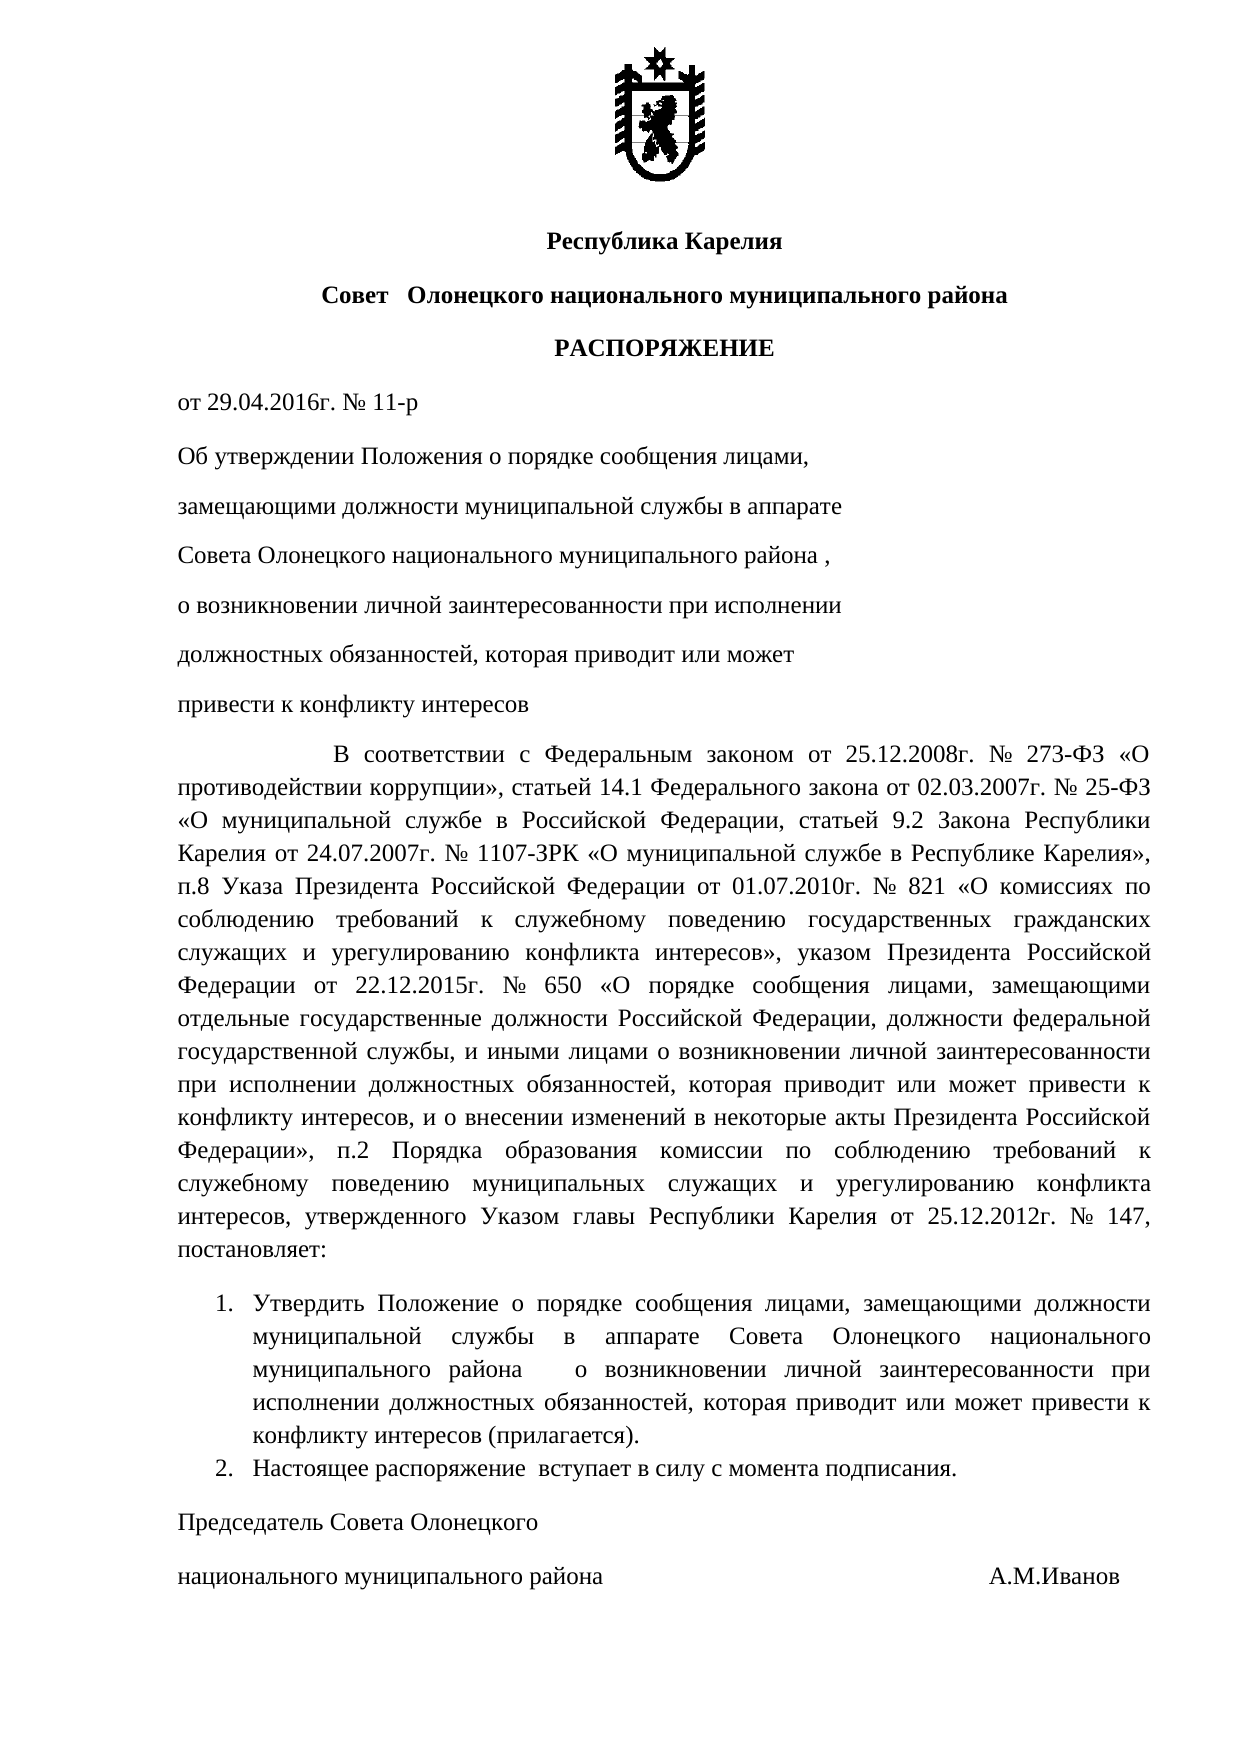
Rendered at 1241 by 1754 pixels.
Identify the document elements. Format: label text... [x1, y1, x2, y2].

text Об утверждении Положения о порядке сообщения лицами, [177, 441, 1152, 470]
text замещающими должности муниципальной службы в аппарате [177, 491, 1152, 519]
text о возникновении личной заинтересованности при исполнении [177, 590, 1152, 619]
text РАСПОРЯЖЕНИЕ [177, 333, 1152, 362]
text от 29.04.2016г. № 11-р [177, 387, 1152, 416]
text Председатель Совета Олонецкого [177, 1507, 1152, 1536]
list Утвердить Положение о порядке сообщения лицами, замещающими должности муниципальной службы в аппарате Совета Олонецкого национального муниципального района о возникновении личной заинтересованности при исполнении должностных обязанностей, которая приводит или может привести к конфликту интересов (прилагается). [215, 1288, 1152, 1449]
text В соответствии с Федеральным законом от 25.12.2008г. № 273-ФЗ «О противодействии коррупции», статьей 14.1 Федерального закона от 02.03.2007г. № 25-ФЗ «О муниципальной службе в Российской Федерации, статьей 9.2 Закона Республики Карелия от 24.07.2007г. № 1107-ЗРК «О муниципальной службе в Республике Карелия», п.8 Указа Президента Российской Федерации от 01.07.2010г. № 821 «О комиссиях по соблюдению требований к служебному поведению государственных гражданских служащих и урегулированию конфликта интересов», указом Президента Российской Федерации от 22.12.2015г. № 650 «О порядке сообщения лицами, замещающими отдельные государственные должности Российской Федерации, должности федеральной государственной службы, и иными лицами о возникновении личной заинтересованности при исполнении должностных обязанностей, которая приводит или может привести к конфликту интересов, и о внесении изменений в некоторые акты Президента Российской Федерации», п.2 Порядка образования комиссии по соблюдению требований к служебному поведению муниципальных служащих и урегулированию конфликта интересов, утвержденного Указом главы Республики Карелия от 25.12.2012г. № 147, постановляет: [177, 739, 1152, 1263]
list Настоящее распоряжение вступает в силу с момента подписания. [215, 1453, 1152, 1482]
text должностных обязанностей, которая приводит или может [177, 639, 1152, 668]
text Совет Олонецкого национального муниципального района [177, 280, 1152, 308]
text национального муниципального района А.М.Иванов [177, 1561, 1152, 1589]
text Республика Карелия [177, 226, 1152, 254]
text Совета Олонецкого национального муниципального района , [177, 540, 1152, 569]
text привести к конфликту интересов [177, 689, 1152, 718]
picture [598, 34, 722, 204]
